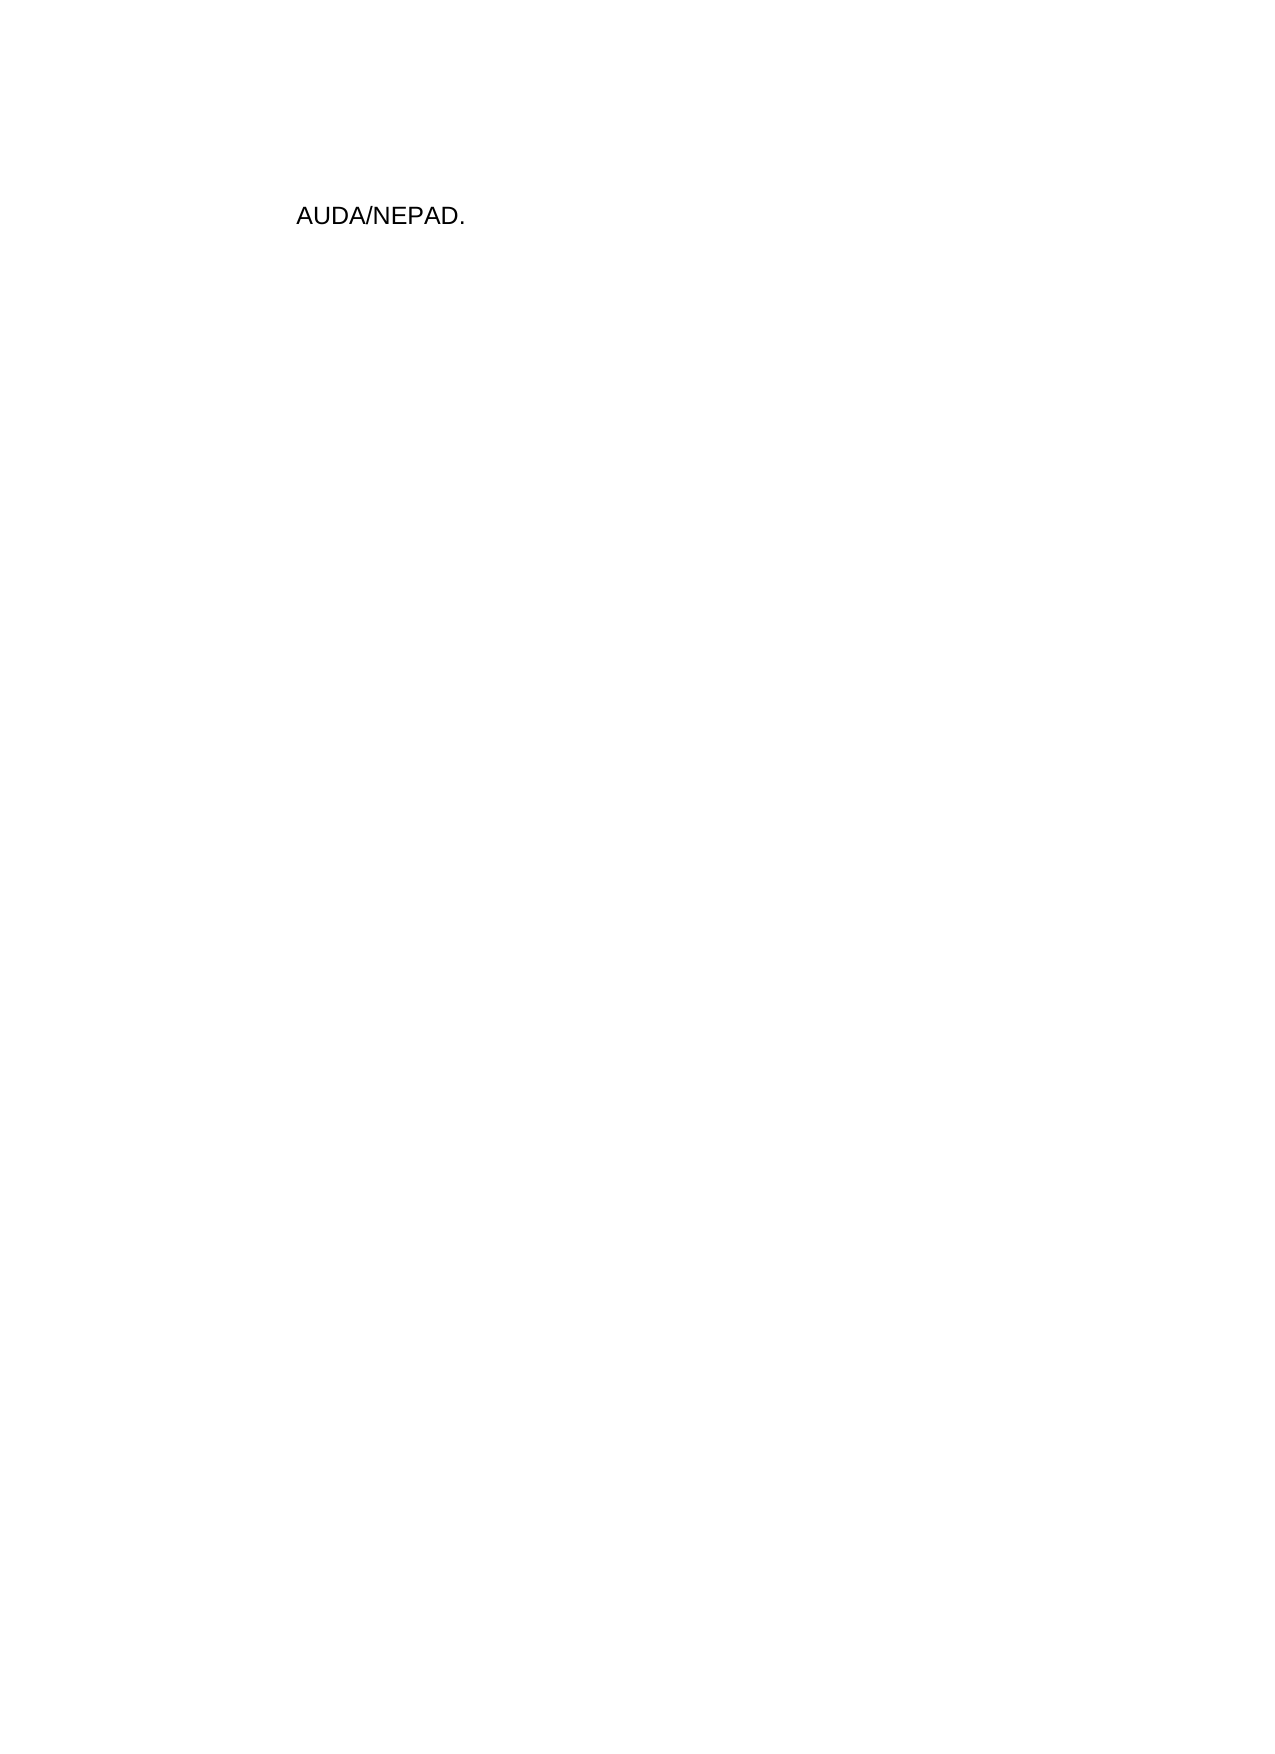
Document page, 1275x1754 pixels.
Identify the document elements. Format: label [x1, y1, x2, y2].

text [217, 202, 1131, 230]
